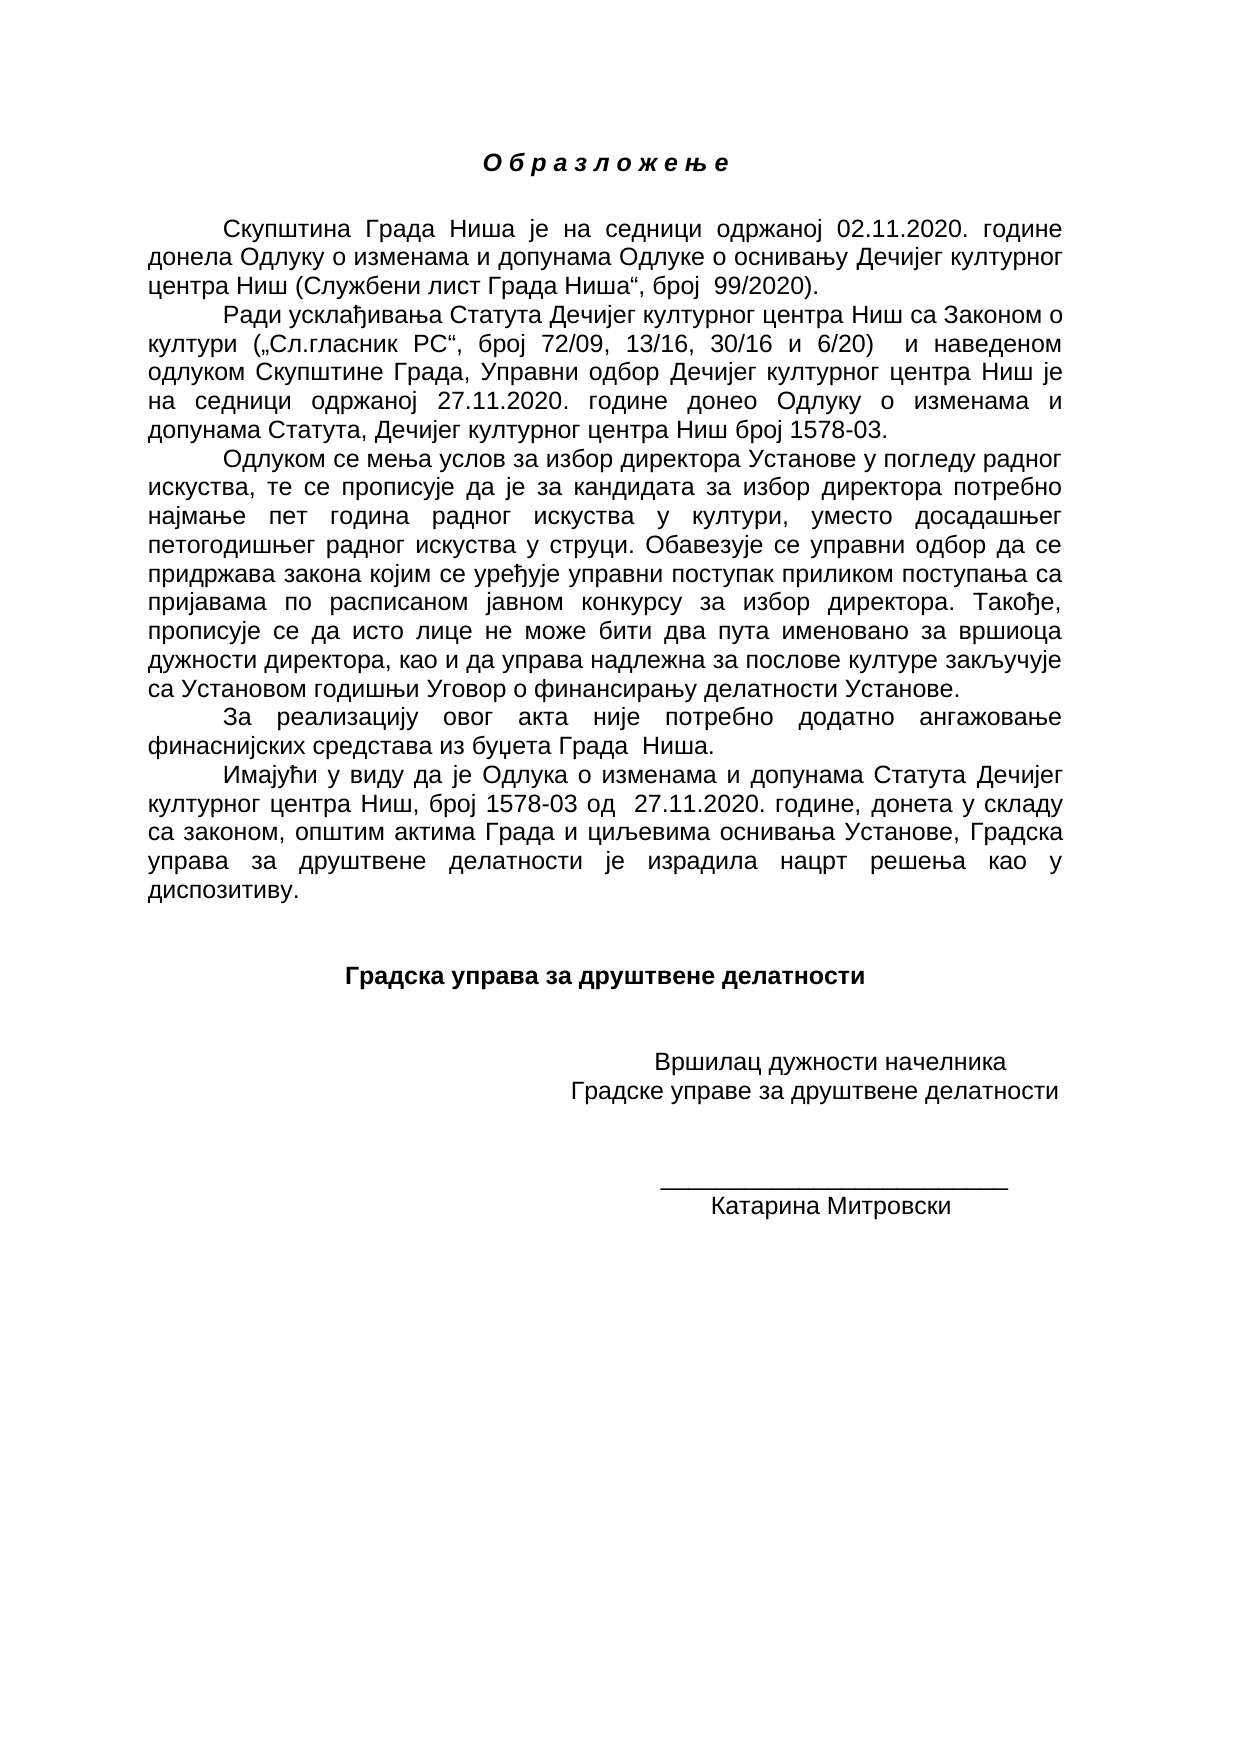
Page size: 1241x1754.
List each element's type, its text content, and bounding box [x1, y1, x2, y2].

text Одлуком се мења услов за избор директора Установе у погледу радног искуства, те се прописује да је за кандидата за избор директора потребно најмање пет година радног искуства у култури, уместо досадашњег петогодишњег радног искуства у струци. Обавезује се управни одбор да се придржава закона којим се уређује управни поступак приликом поступања са пријавама по расписаном јавном конкурсу за избор директора. Такође, прописује се да исто лице не може бити два пута именовано за вршиоца дужности директора, као и да управа надлежна за послове културе закључује са Установом годишњи Уговор о финансирању делатности Установе. [148, 444, 1063, 702]
text Катарина Митровски [148, 1191, 1063, 1220]
text За реализацију овог акта није потребно додатно ангажовање финаснијских средстава из буџета Града Ниша. [148, 702, 1063, 760]
text Имајући у виду да је Одлука о изменама и допунама Статута Дечијег културног центра Ниш, број 1578-03 од 27.11.2020. године, донета у складу са законом, општим актима Града и циљевима оснивања Установе, Градска управа за друштвене делатности је израдила нацрт решења као у диспозитиву. [148, 760, 1063, 904]
text Градске управе за друштвене делатности [148, 1076, 1063, 1105]
text Градска управа за друштвене делатности [148, 961, 1063, 990]
text Скупштина Града Ниша је на седници одржаној 02.11.2020. године донела Одлуку о изменама и допунама Одлуке о оснивању Дечијег културног центра Ниш (Службени лист Града Ниша“, број 99/2020). [148, 214, 1063, 300]
text _________________________ [148, 1162, 1063, 1191]
text вршилац дужности начелника [523, 1047, 1063, 1076]
text О б р а з л о ж е њ е [148, 148, 1063, 176]
text Ради усклађивања Статута Дечијег културног центра Ниш са Законом о култури („Сл.гласник РС“, број 72/09, 13/16, 30/16 и 6/20) и наведеном одлуком Скупштине Града, Управни одбор Дечијег културног центра Ниш је на седници одржаној 27.11.2020. године донео Одлуку о изменама и допунама Статута, Дечијег културног центра Ниш број 1578-03. [148, 300, 1063, 444]
